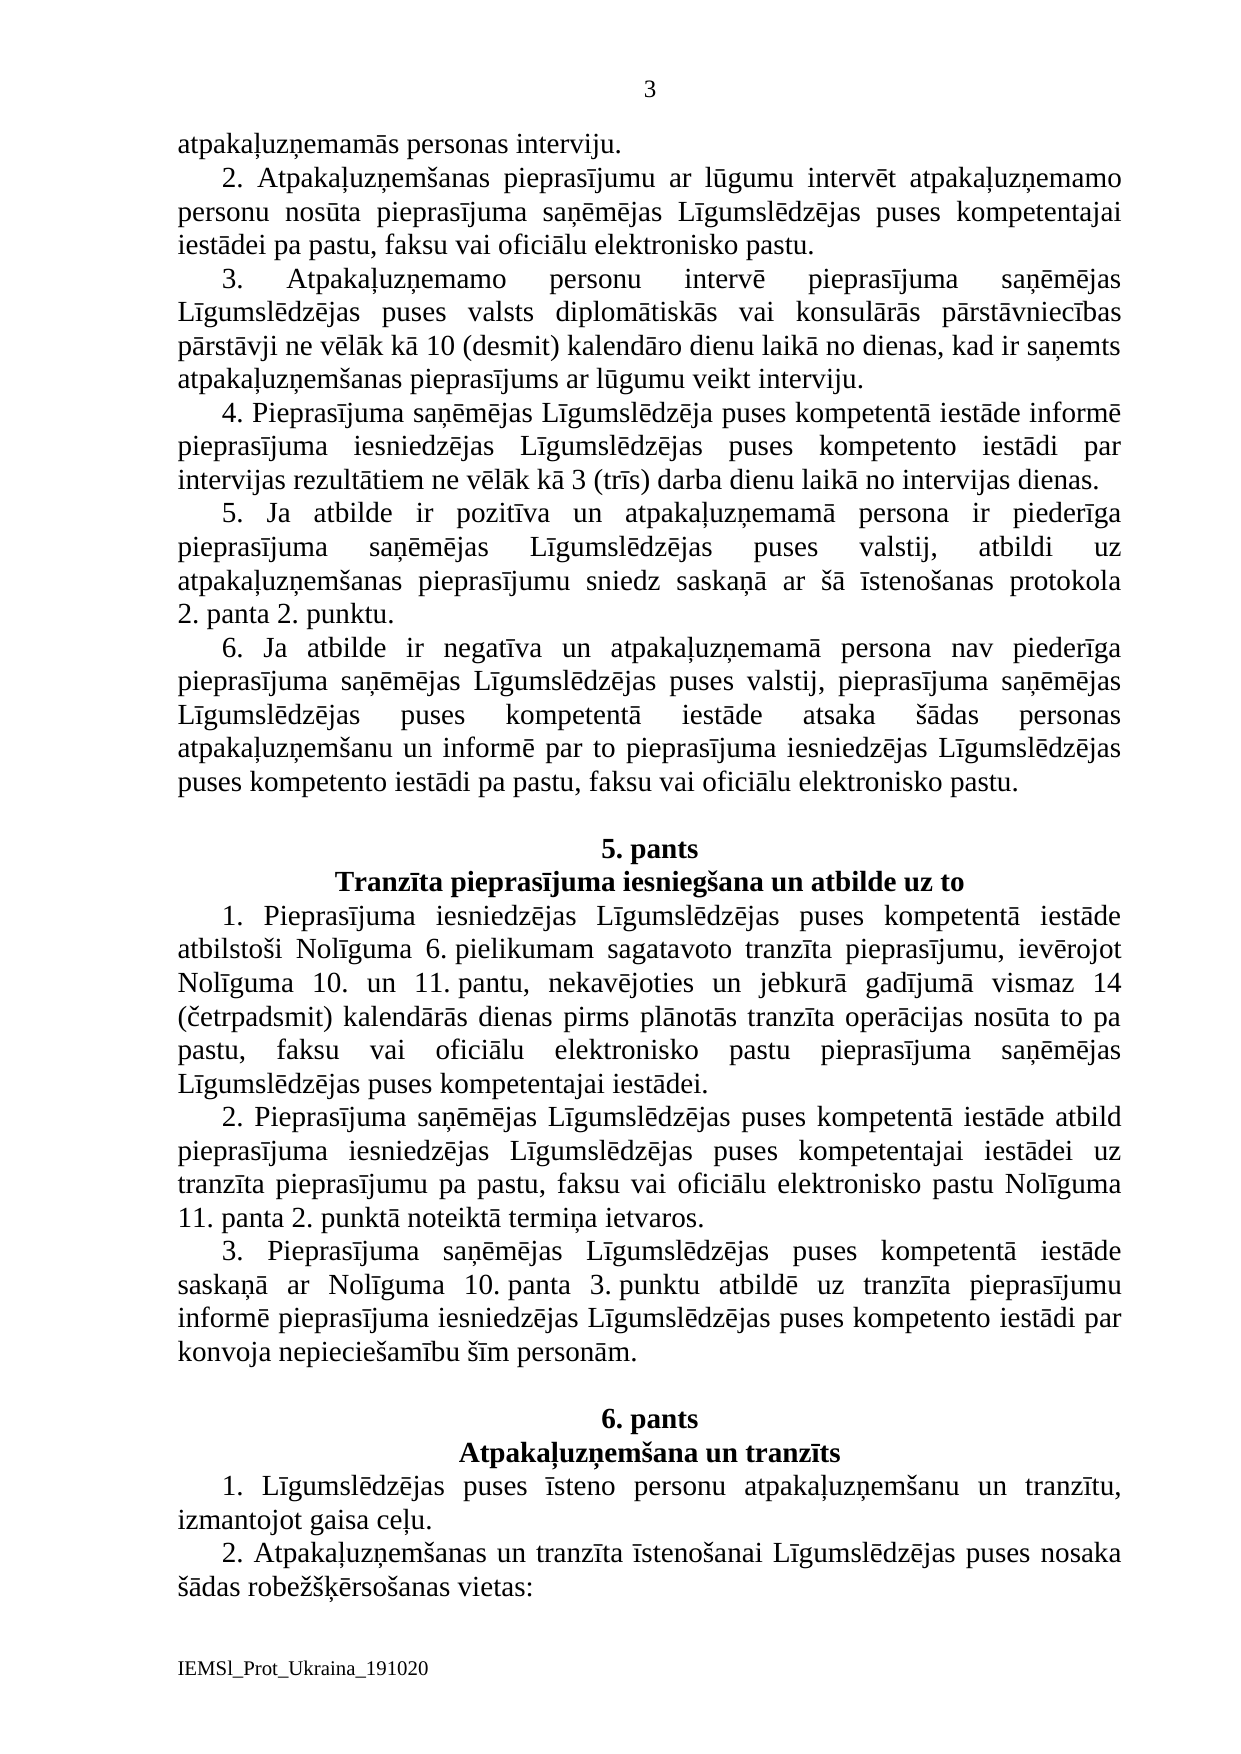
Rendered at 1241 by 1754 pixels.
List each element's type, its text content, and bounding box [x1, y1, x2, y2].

text 4. Pieprasījuma saņēmējas Līgumslēdzēja puses kompetentā iestāde informē pieprasījuma iesniedzējas Līgumslēdzējas puses kompetento iestādi par intervijas rezultātiem ne vēlāk kā 3 (trīs) darba dienu laikā no intervijas dienas. [177, 395, 1122, 496]
text 1. Līgumslēdzējas puses īsteno personu atpakaļuzņemšanu un tranzītu, izmantojot gaisa ceļu. [177, 1468, 1122, 1535]
text 1. Pieprasījuma iesniedzējas Līgumslēdzējas puses kompetentā iestāde atbilstoši Nolīguma 6. pielikumam sagatavoto tranzīta pieprasījumu, ievērojot Nolīguma 10. un 11. pantu, nekavējoties un jebkurā gadījumā vismaz 14 (četrpadsmit) kalendārās dienas pirms plānotās tranzīta operācijas nosūta to pa pastu, faksu vai oficiālu elektronisko pastu pieprasījuma saņēmējas Līgumslēdzējas puses kompetentajai iestādei. [177, 898, 1122, 1099]
text Tranzīta pieprasījuma iesniegšana un atbilde uz to [177, 864, 1122, 898]
text 6. pants [177, 1401, 1122, 1435]
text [177, 127, 1122, 160]
text 3. Atpakaļuzņemamo personu intervē pieprasījuma saņēmējas Līgumslēdzējas puses valsts diplomātiskās vai konsulārās pārstāvniecības pārstāvji ne vēlāk kā 10 (desmit) kalendāro dienu laikā no dienas, kad ir saņemts atpakaļuzņemšanas pieprasījums ar lūgumu veikt interviju. [177, 261, 1122, 395]
text 2. Atpakaļuzņemšanas un tranzīta īstenošanai Līgumslēdzējas puses nosaka šādas robežšķērsošanas vietas: [177, 1535, 1122, 1602]
text 6. Ja atbilde ir negatīva un atpakaļuzņemamā persona nav piederīga pieprasījuma saņēmējas Līgumslēdzējas puses valstij, pieprasījuma saņēmējas Līgumslēdzējas puses kompetentā iestāde atsaka šādas personas atpakaļuzņemšanu un informē par to pieprasījuma iesniedzējas Līgumslēdzējas puses kompetento iestādi pa pastu, faksu vai oficiālu elektronisko pastu. [177, 630, 1122, 797]
text 2. Pieprasījuma saņēmējas Līgumslēdzējas puses kompetentā iestāde atbild pieprasījuma iesniedzējas Līgumslēdzējas puses kompetentajai iestādei uz tranzīta pieprasījumu pa pastu, faksu vai oficiālu elektronisko pastu Nolīguma 11. panta 2. punktā noteiktā termiņa ietvaros. [177, 1099, 1122, 1233]
text 5. Ja atbilde ir pozitīva un atpakaļuzņemamā persona ir piederīga pieprasījuma saņēmējas Līgumslēdzējas puses valstij, atbildi uz atpakaļuzņemšanas pieprasījumu sniedz saskaņā ar šā īstenošanas protokola 2. panta 2. punktu. [177, 496, 1122, 630]
text 5. pants [177, 831, 1122, 864]
text 3. Pieprasījuma saņēmējas Līgumslēdzējas puses kompetentā iestāde saskaņā ar Nolīguma 10. panta 3. punktu atbildē uz tranzīta pieprasījumu informē pieprasījuma iesniedzējas Līgumslēdzējas puses kompetento iestādi par konvoja nepieciešamību šīm personām. [177, 1233, 1122, 1368]
text Atpakaļuzņemšana un tranzīts [177, 1435, 1122, 1468]
text 2. Atpakaļuzņemšanas pieprasījumu ar lūgumu intervēt atpakaļuzņemamo personu nosūta pieprasījuma saņēmējas Līgumslēdzējas puses kompetentajai iestādei pa pastu, faksu vai oficiālu elektronisko pastu. [177, 160, 1122, 261]
